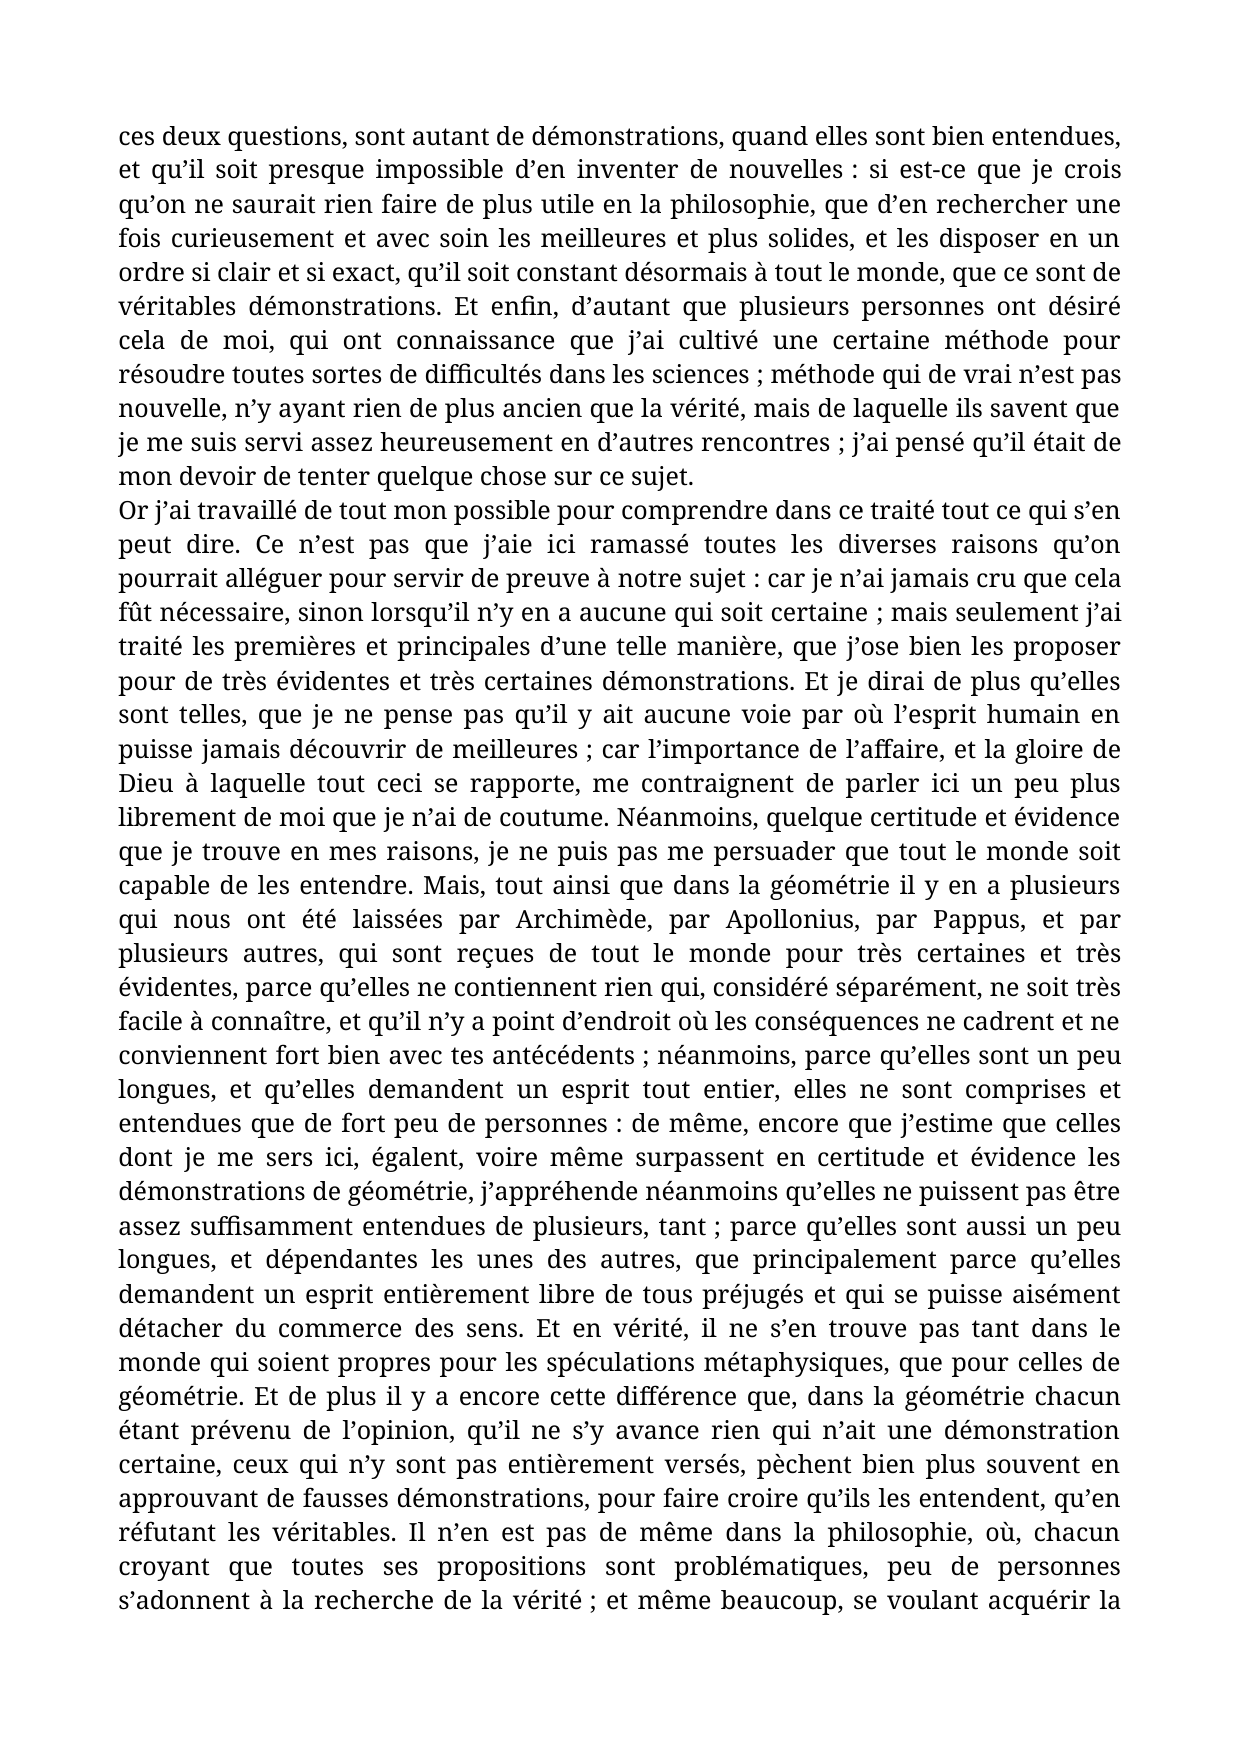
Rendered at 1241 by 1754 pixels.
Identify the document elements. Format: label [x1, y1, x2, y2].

text [118, 118, 1122, 493]
text [118, 493, 1122, 1617]
